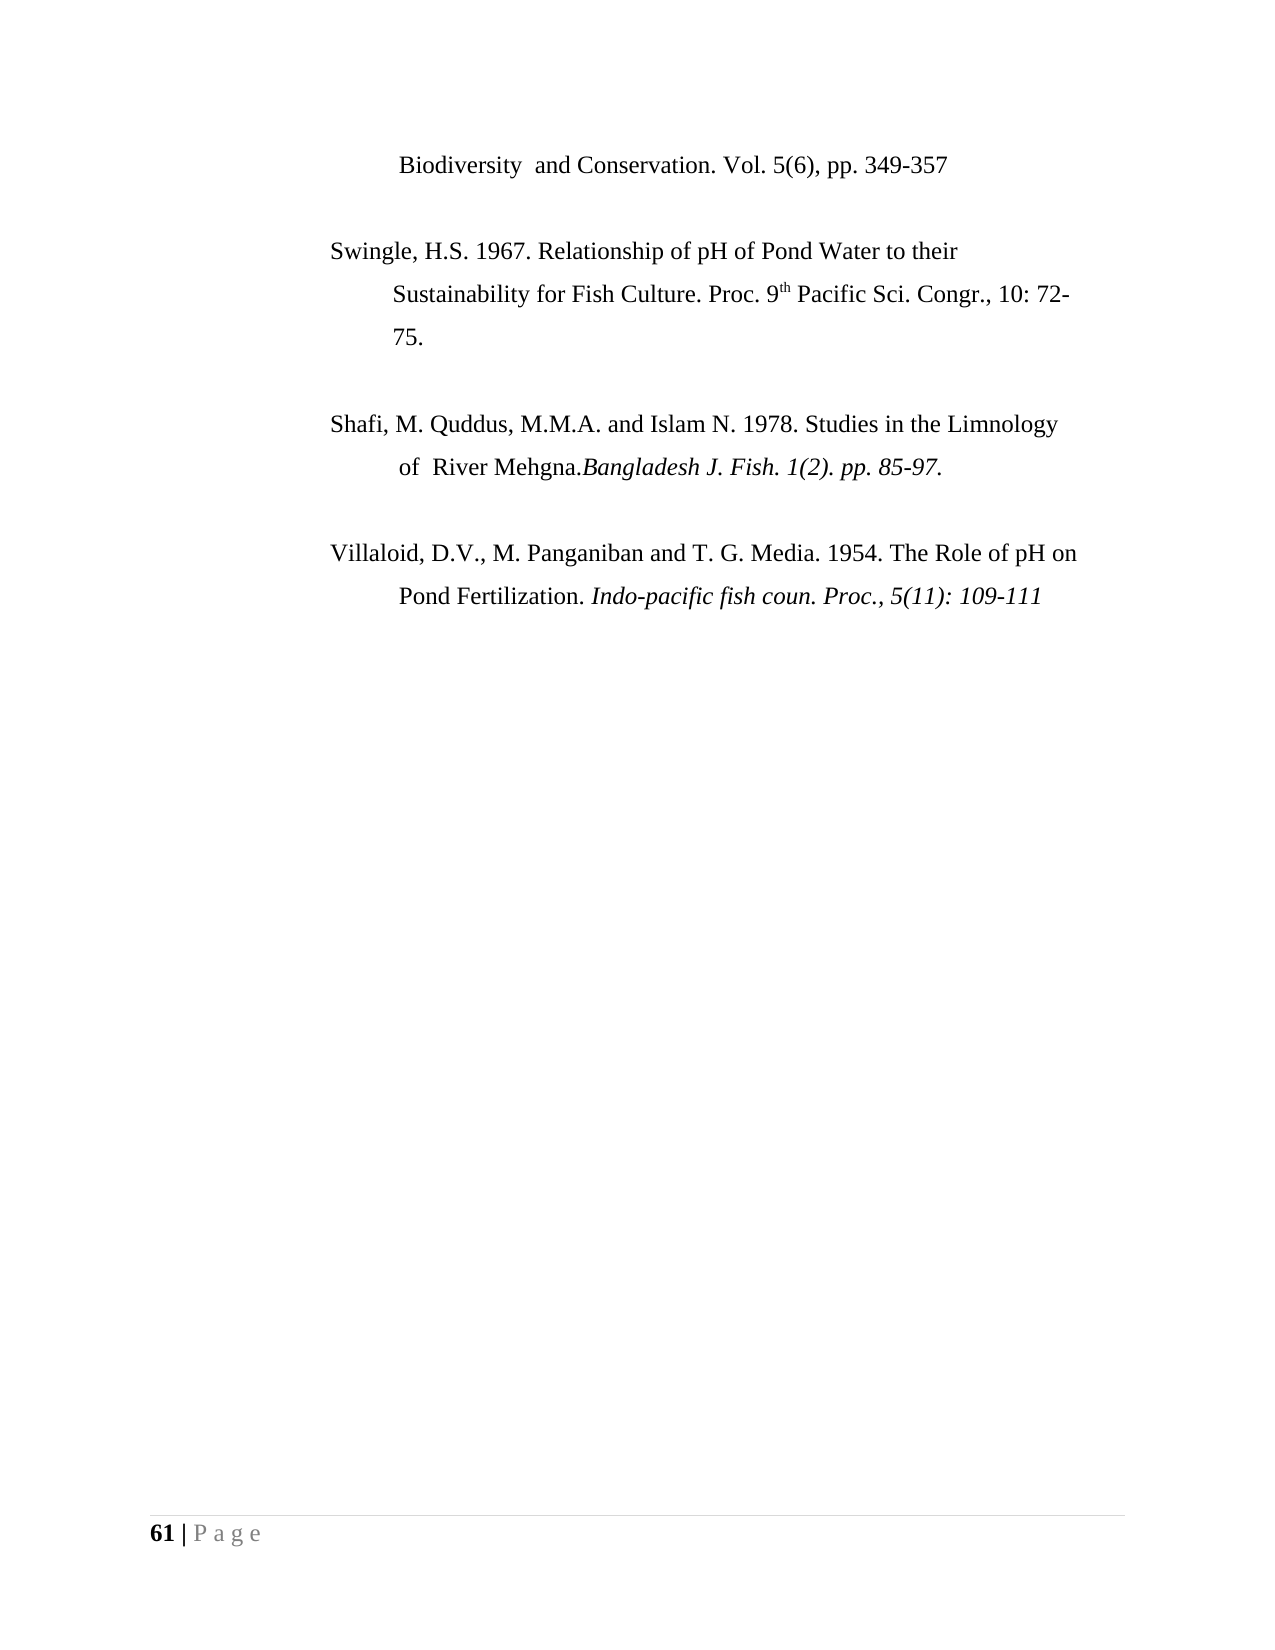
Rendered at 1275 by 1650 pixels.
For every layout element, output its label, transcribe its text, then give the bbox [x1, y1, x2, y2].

text Shafi, M. Quddus, M.M.A. and Islam N. 1978. Studies in the Limnology [330, 409, 1080, 437]
text Biodiversity and Conservation. Vol. 5(6), pp. 349-357 [330, 150, 1080, 179]
text Swingle, H.S. 1967. Relationship of pH of Pond Water to their [330, 236, 1080, 265]
text 75. [330, 322, 1080, 351]
text Pond Fertilization. Indo-pacific fish coun. Proc., 5(11): 109-111 [330, 581, 1080, 610]
text Villaloid, D.V., M. Panganiban and T. G. Media. 1954. The Role of pH on [330, 538, 1080, 567]
text of River Mehgna.Bangladesh J. Fish. 1(2). pp. 85-97. [330, 452, 1080, 481]
text Sustainability for Fish Culture. Proc. 9th Pacific Sci. Congr., 10: 72- [330, 279, 1080, 308]
